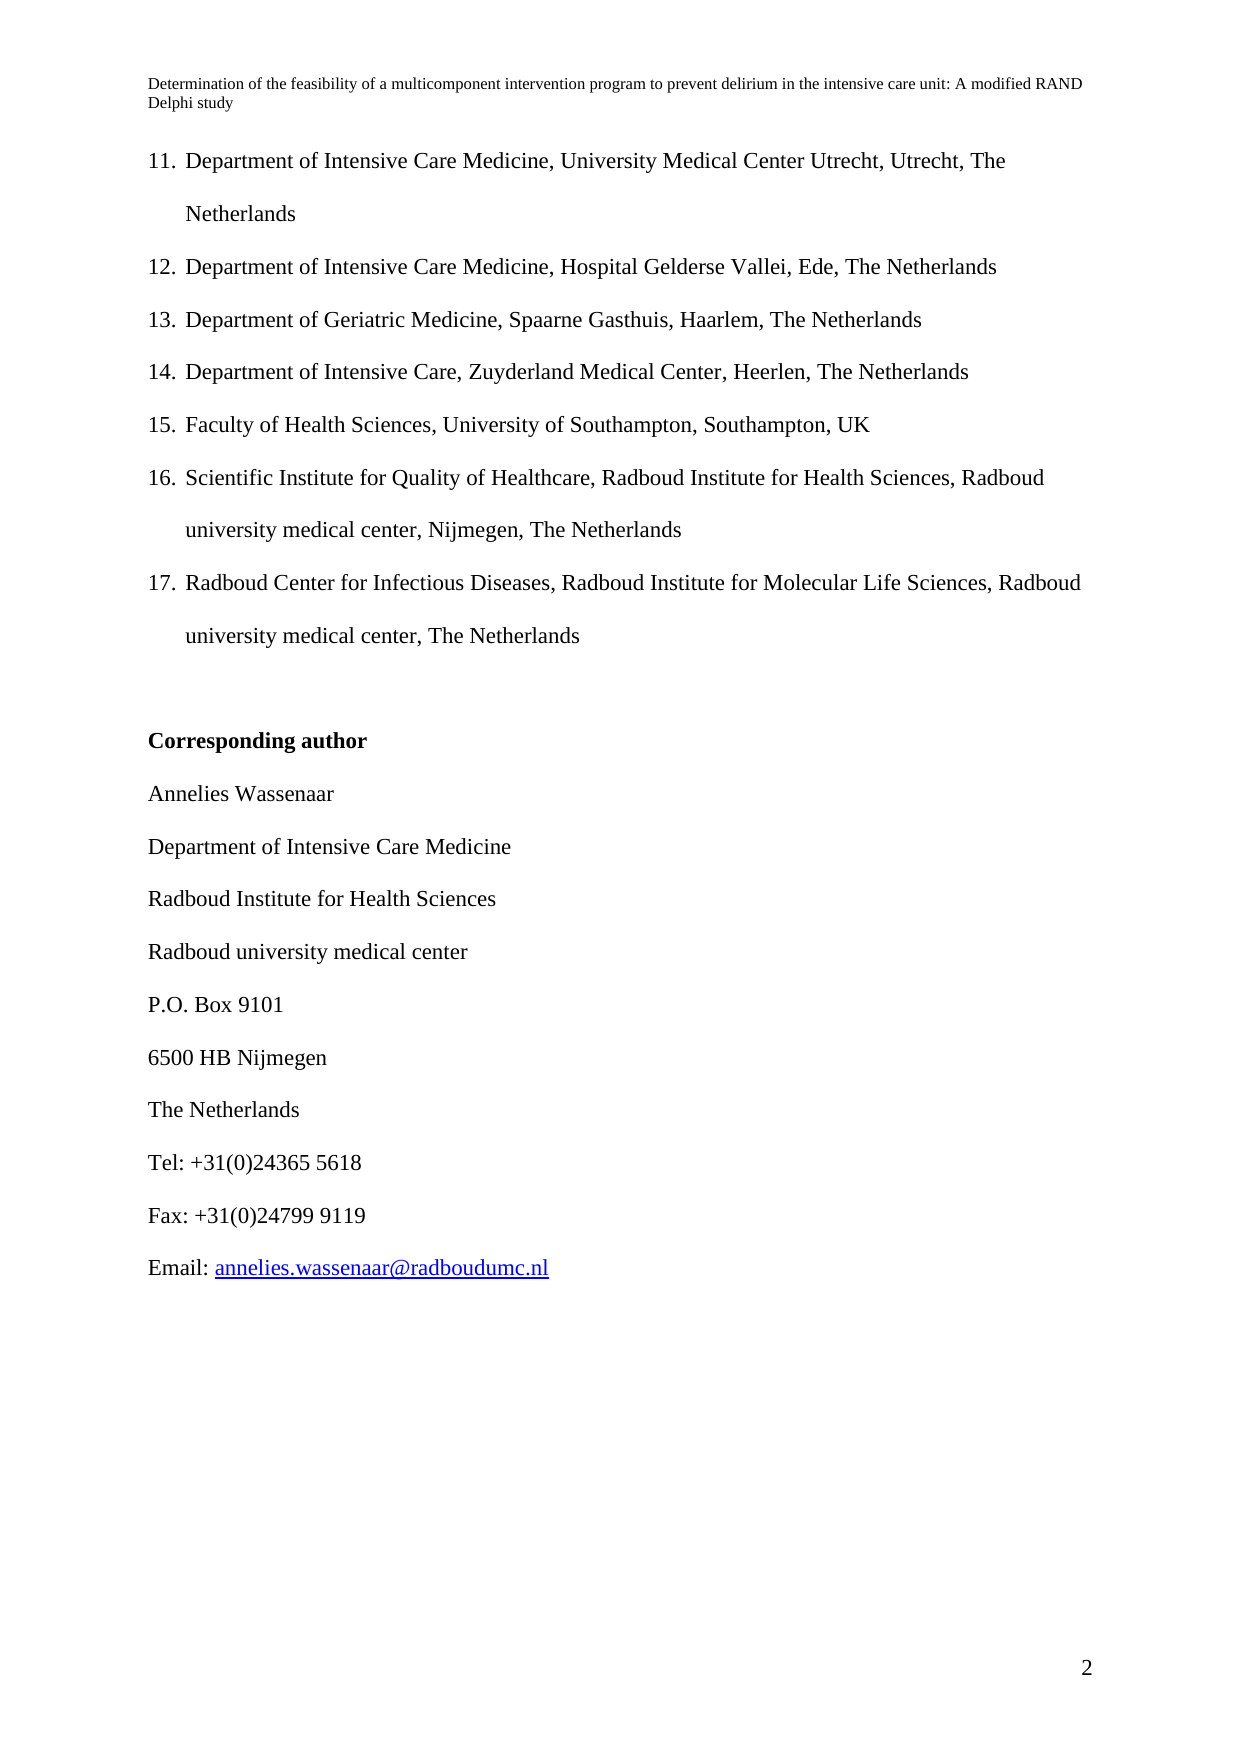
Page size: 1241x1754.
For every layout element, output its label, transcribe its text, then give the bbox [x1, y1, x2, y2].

text 6500 HB Nijmegen [148, 1044, 1093, 1070]
text Email: annelies.wassenaar@radboudumc.nl [148, 1254, 1093, 1281]
text The Netherlands [148, 1096, 1093, 1123]
list Scientific Institute for Quality of Healthcare, Radboud Institute for Health Sciences, Radboud university medical center, Nijmegen, The Netherlands [148, 464, 1093, 543]
list Department of Intensive Care Medicine, University Medical Center Utrecht, Utrecht, The Netherlands [148, 148, 1093, 227]
list Department of Intensive Care, Zuyderland Medical Center, Heerlen, The Netherlands [148, 358, 1093, 385]
text Radboud university medical center [148, 938, 1093, 964]
text Annelies Wassenaar [148, 780, 1093, 806]
list Radboud Center for Infectious Diseases, Radboud Institute for Molecular Life Sciences, Radboud university medical center, The Netherlands [148, 569, 1093, 648]
text Tel: +31(0)24365 5618 [148, 1149, 1093, 1175]
text Department of Intensive Care Medicine [148, 833, 1093, 859]
list Faculty of Health Sciences, University of Southampton, Southampton, UK [148, 411, 1093, 437]
text Corresponding author [148, 727, 1093, 754]
text Radboud Institute for Health Sciences [148, 886, 1093, 912]
list Department of Intensive Care Medicine, Hospital Gelderse Vallei, Ede, The Netherlands [148, 253, 1093, 279]
text Fax: +31(0)24799 9119 [148, 1202, 1093, 1228]
list Department of Geriatric Medicine, Spaarne Gasthuis, Haarlem, The Netherlands [148, 306, 1093, 332]
text P.O. Box 9101 [148, 991, 1093, 1017]
